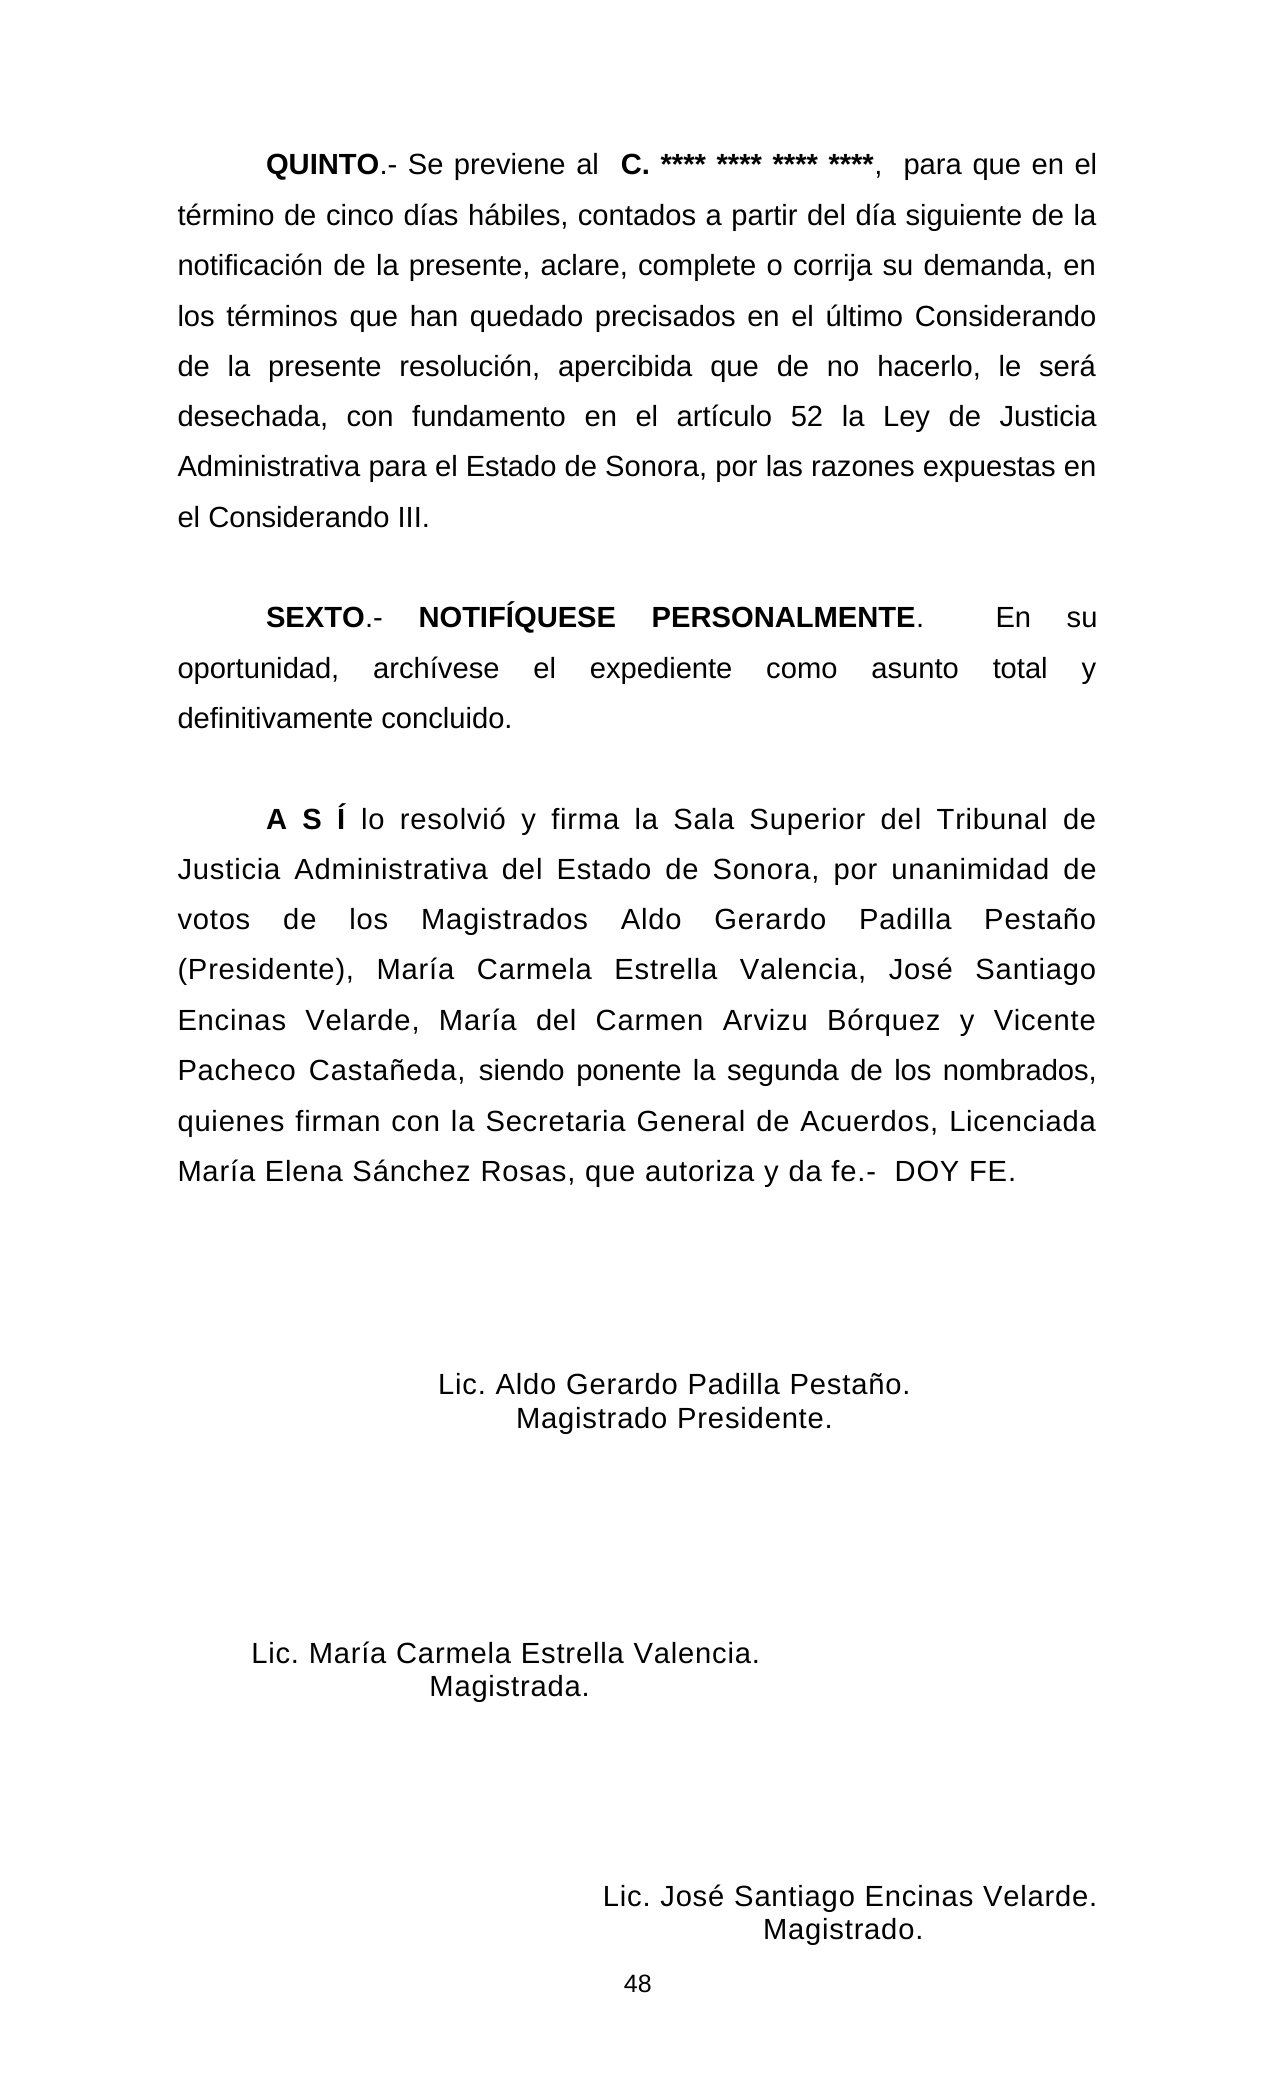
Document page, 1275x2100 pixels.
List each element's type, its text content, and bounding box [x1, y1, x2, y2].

text Lic. José Santiago Encinas Velarde. [177, 1878, 1098, 1912]
text Lic. María Carmela Estrella Valencia. [177, 1636, 1098, 1669]
text Lic. Aldo Gerardo Padilla Pestaño. [177, 1367, 1098, 1401]
text A S Í lo resolvió y firma la Sala Superior del Tribunal de Justicia Administrativa del Estado de Sonora, por unanimidad de votos de los Magistrados Aldo Gerardo Padilla Pestaño (Presidente), María Carmela Estrella Valencia, José Santiago Encinas Velarde, María del Carmen Arvizu Bórquez y Vicente Pacheco Castañeda, siendo ponente la segunda de los nombrados, quienes firman con la Secretaria General de Acuerdos, Licenciada María Elena Sánchez Rosas, que autoriza y da fe.- DOY FE. [177, 802, 1098, 1187]
text Magistrado. [177, 1912, 1098, 1946]
text SEXTO.- NOTIFÍQUESE PERSONALMENTE. En su oportunidad, archívese el expediente como asunto total y definitivamente concluido. [177, 600, 1098, 734]
text Magistrado Presidente. [177, 1401, 1098, 1434]
text Magistrada. [177, 1669, 1098, 1703]
text QUINTO.- Se previene al C. **** **** **** ****, para que en el término de cinco días hábiles, contados a partir del día siguiente de la notificación de la presente, aclare, complete o corrija su demanda, en los términos que han quedado precisados en el último Considerando de la presente resolución, apercibida que de no hacerlo, le será desechada, con fundamento en el artículo 52 la Ley de Justicia Administrativa para el Estado de Sonora, por las razones expuestas en el Considerando III. [177, 148, 1098, 533]
